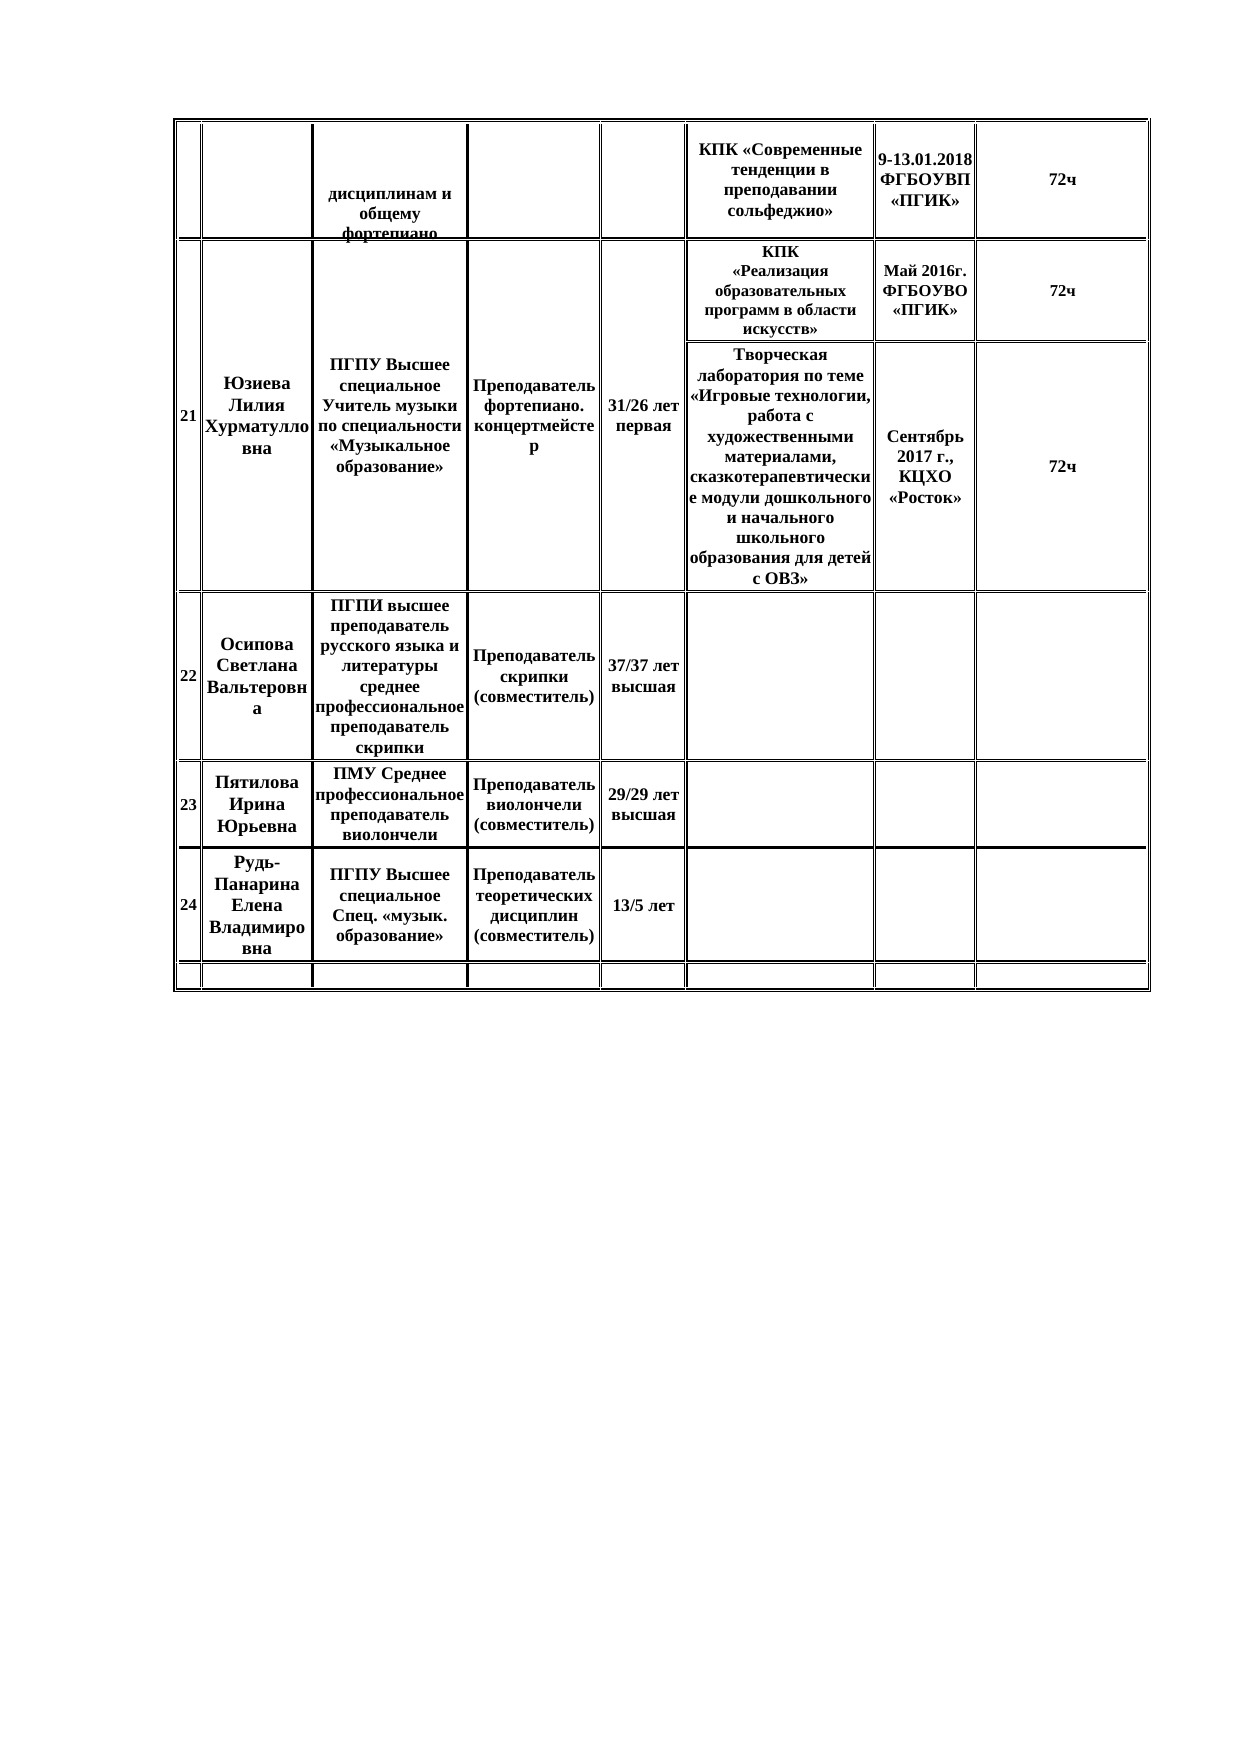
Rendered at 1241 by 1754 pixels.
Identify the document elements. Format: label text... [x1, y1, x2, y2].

table_cell [976, 960, 1148, 988]
table_cell 72ч [976, 118, 1149, 237]
table_cell [977, 759, 1148, 846]
table_cell [312, 964, 467, 988]
table_cell Преподаватель теоретических дисциплин (совместитель) [469, 849, 599, 960]
table_cell 9-13.01.2018 ФГБОУВП «ПГИК» [875, 122, 976, 237]
table_cell Пятилова Ирина Юрьевна [203, 762, 311, 846]
table_cell КПК «Реализация образовательных программ в области искусств» [688, 241, 873, 339]
table_cell ПГПУ Высшее специальное Учитель музыки по специальности «Музыкальное образование» [314, 241, 466, 589]
table_cell Юзиева Лилия Хурматулловна [203, 241, 311, 589]
table_cell 29/29 лет высшая [602, 762, 684, 846]
table_cell [177, 960, 201, 988]
table_cell [688, 593, 873, 758]
table_cell [601, 960, 686, 988]
table_cell [467, 964, 601, 988]
table_cell Май 2016г. ФГБОУВО «ПГИК» [876, 241, 974, 339]
table_cell КПК «Современные тенденции в преподавании сольфеджио» [686, 122, 874, 237]
table_cell 72ч [977, 340, 1148, 589]
table_cell Творческая лаборатория по теме «Игровые технологии, работа с художественными материалами, сказкотерапевтические модули дошкольного и начального школьного образования для детей с ОВЗ» [688, 343, 873, 589]
table_cell 13/5 лет [602, 849, 684, 960]
table_cell Сентябрь 2017 г., КЦХО «Росток» [876, 343, 974, 589]
table_cell Рудь-Панарина Елена Владимировна [203, 849, 311, 960]
table_cell Осипова Светлана Вальтеровна [203, 593, 311, 758]
table_cell 72ч [977, 237, 1148, 339]
table_cell Преподаватель виолончели (совместитель) [469, 762, 599, 846]
table_cell Преподаватель фортепиано. концертмейстер [469, 241, 599, 589]
table_cell 37/37 лет высшая [602, 593, 684, 758]
table_cell [977, 846, 1148, 960]
table_cell 31/26 лет первая [602, 241, 684, 589]
table_cell Преподаватель скрипки (совместитель) [469, 593, 599, 758]
table_cell [688, 849, 873, 960]
table_cell [977, 590, 1148, 758]
table_cell ПГПИ высшее преподаватель русского языка и литературы среднее профессиональное преподаватель скрипки [314, 593, 466, 758]
table_cell [201, 964, 312, 988]
table_cell [876, 849, 974, 960]
table_cell [876, 762, 974, 846]
table_cell [875, 964, 976, 988]
table_cell [688, 762, 873, 846]
table_cell 22 [177, 590, 200, 758]
table_cell 21 [177, 237, 200, 589]
table_cell [686, 964, 874, 988]
table_cell ПМУ Среднее профессиональное преподаватель виолончели [314, 762, 466, 846]
table_cell 24 [177, 846, 200, 960]
table_cell [876, 593, 974, 758]
table_cell ПГПУ Высшее специальное Спец. «музык. образование» [314, 849, 466, 960]
table_cell 23 [177, 759, 200, 846]
